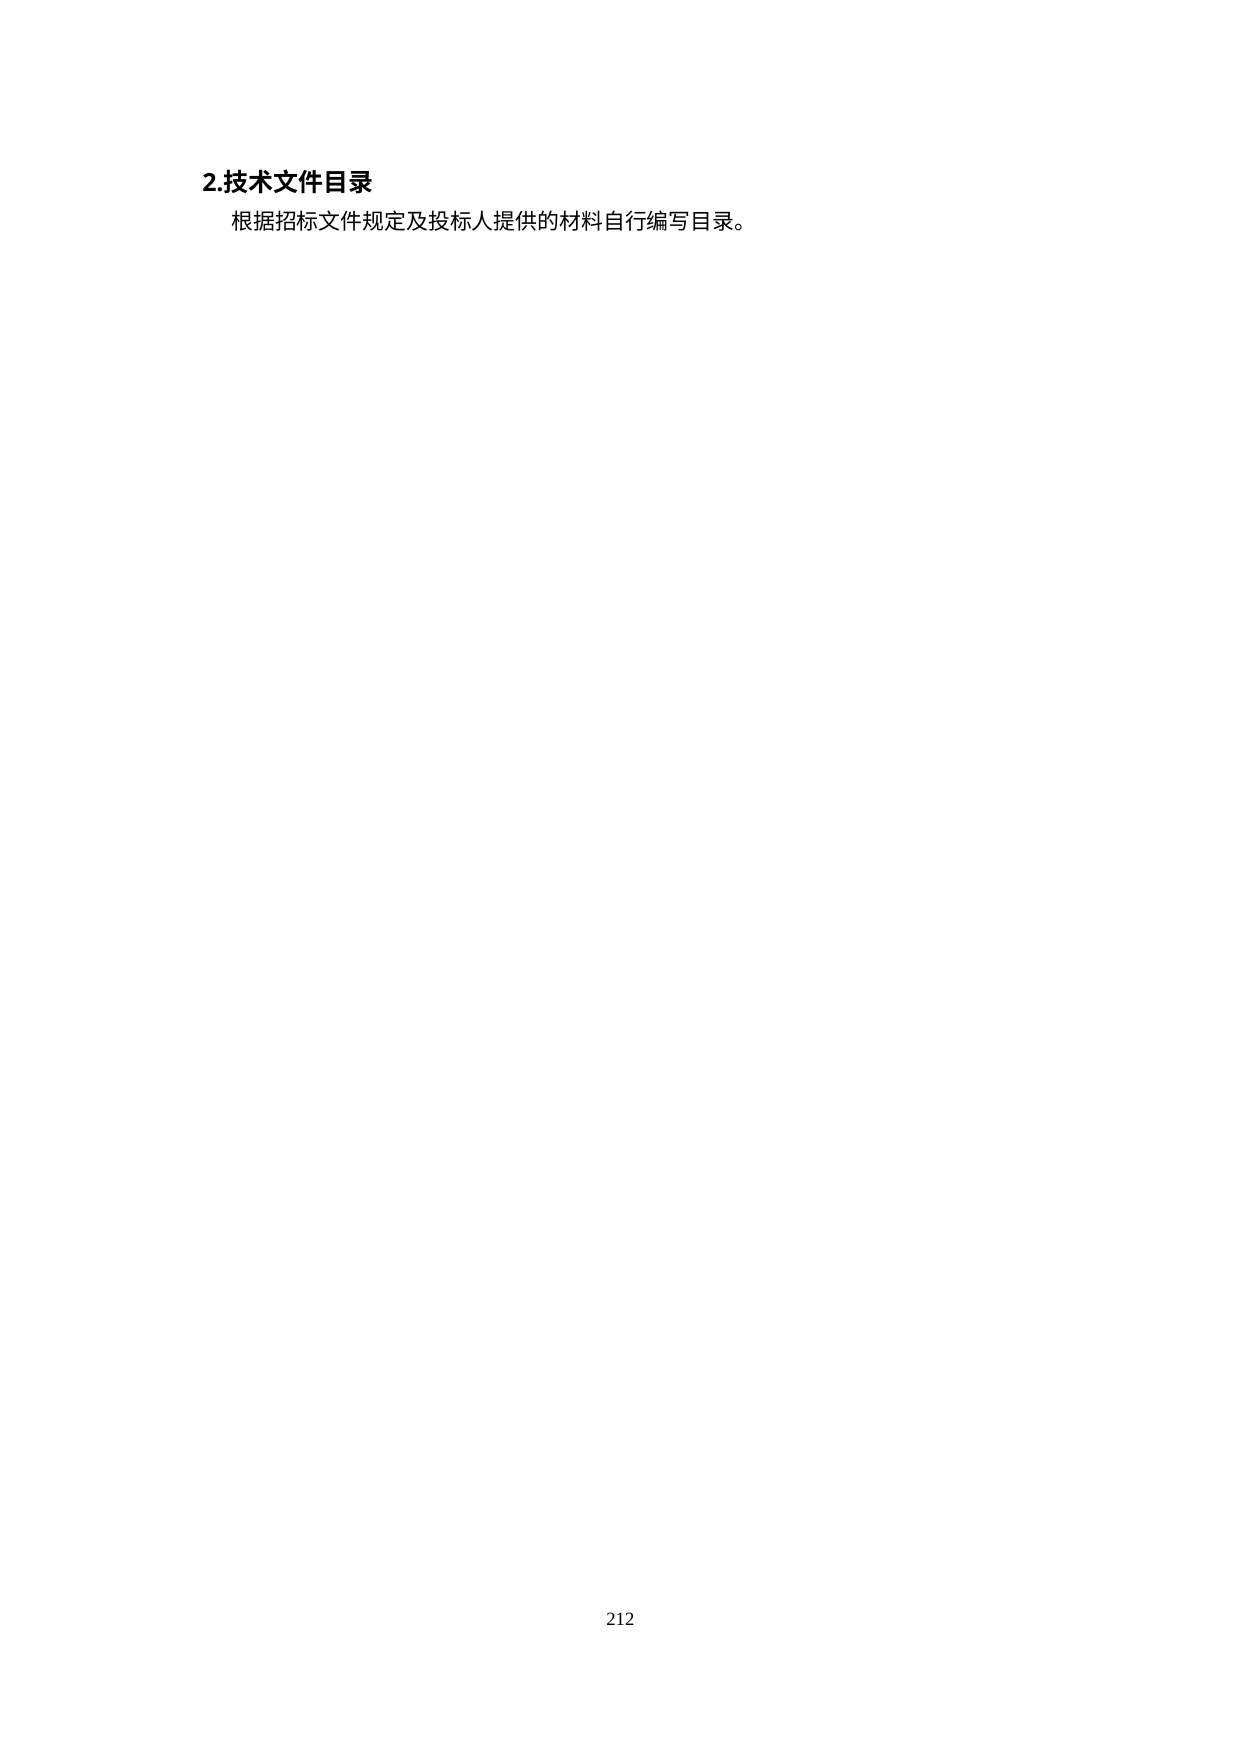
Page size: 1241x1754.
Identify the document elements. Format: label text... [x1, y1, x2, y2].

text 根据招标文件规定及投标人提供的材料自行编写目录。 [187, 204, 1053, 236]
text 2.技术文件目录 [202, 162, 1053, 199]
